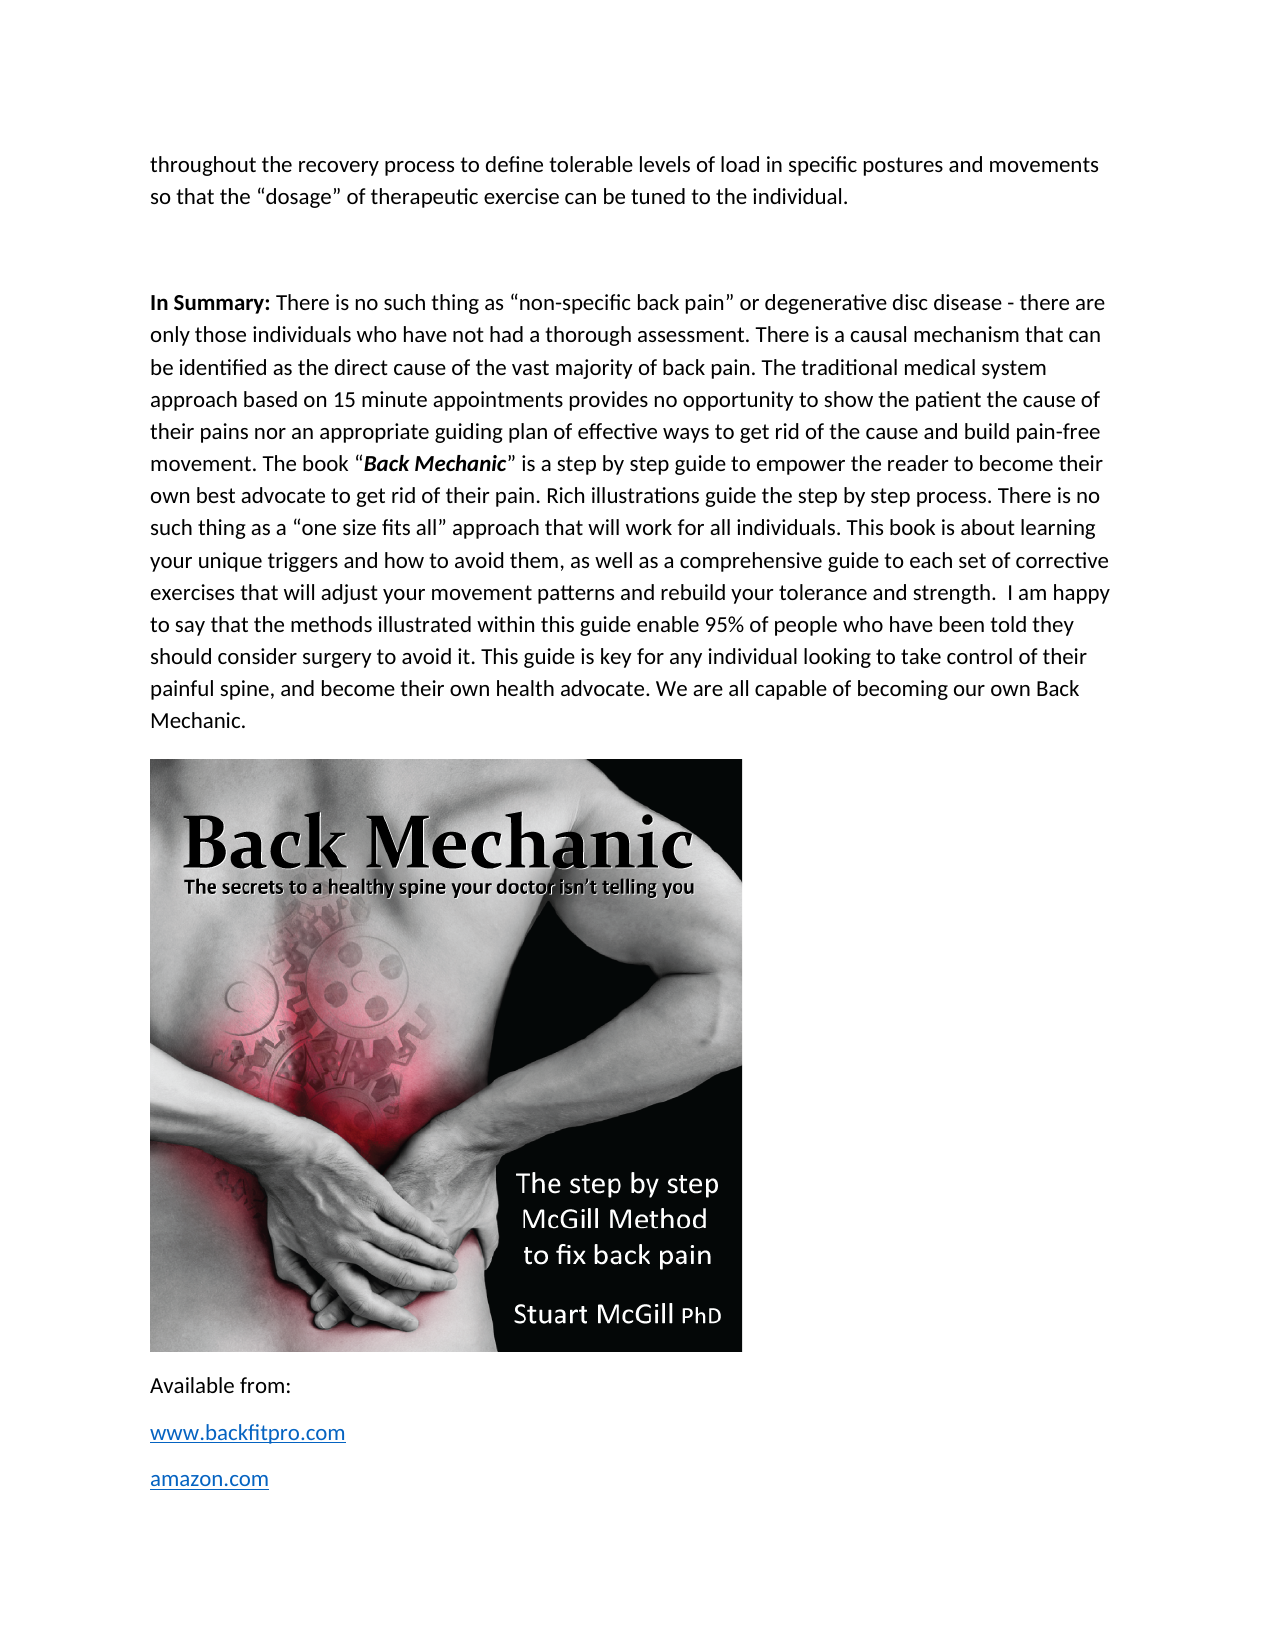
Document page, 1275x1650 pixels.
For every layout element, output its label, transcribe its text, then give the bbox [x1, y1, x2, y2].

text www.backfitpro.com [150, 1418, 1125, 1446]
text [150, 150, 1125, 210]
picture [150, 759, 743, 1352]
text In Summary: There is no such thing as “non-specific back pain” or degenerative disc disease - there are only those individuals who have not had a thorough assessment. There is a causal mechanism that can be identified as the direct cause of the vast majority of back pain. The traditional medical system approach based on 15 minute appointments provides no opportunity to show the patient the cause of their pains nor an appropriate guiding plan of effective ways to get rid of the cause and build pain-free movement. The book “Back Mechanic” is a step by step guide to empower the reader to become their own best advocate to get rid of their pain. Rich illustrations guide the step by step process. There is no such thing as a “one size fits all” approach that will work for all individuals. This book is about learning your unique triggers and how to avoid them, as well as a comprehensive guide to each set of corrective exercises that will adjust your movement patterns and rebuild your tolerance and strength. I am happy to say that the methods illustrated within this guide enable 95% of people who have been told they should consider surgery to avoid it. This guide is key for any individual looking to take control of their painful spine, and become their own health advocate. We are all capable of becoming our own Back Mechanic. [150, 288, 1125, 735]
text Available from: [150, 1371, 1125, 1399]
text amazon.com [150, 1464, 1125, 1492]
